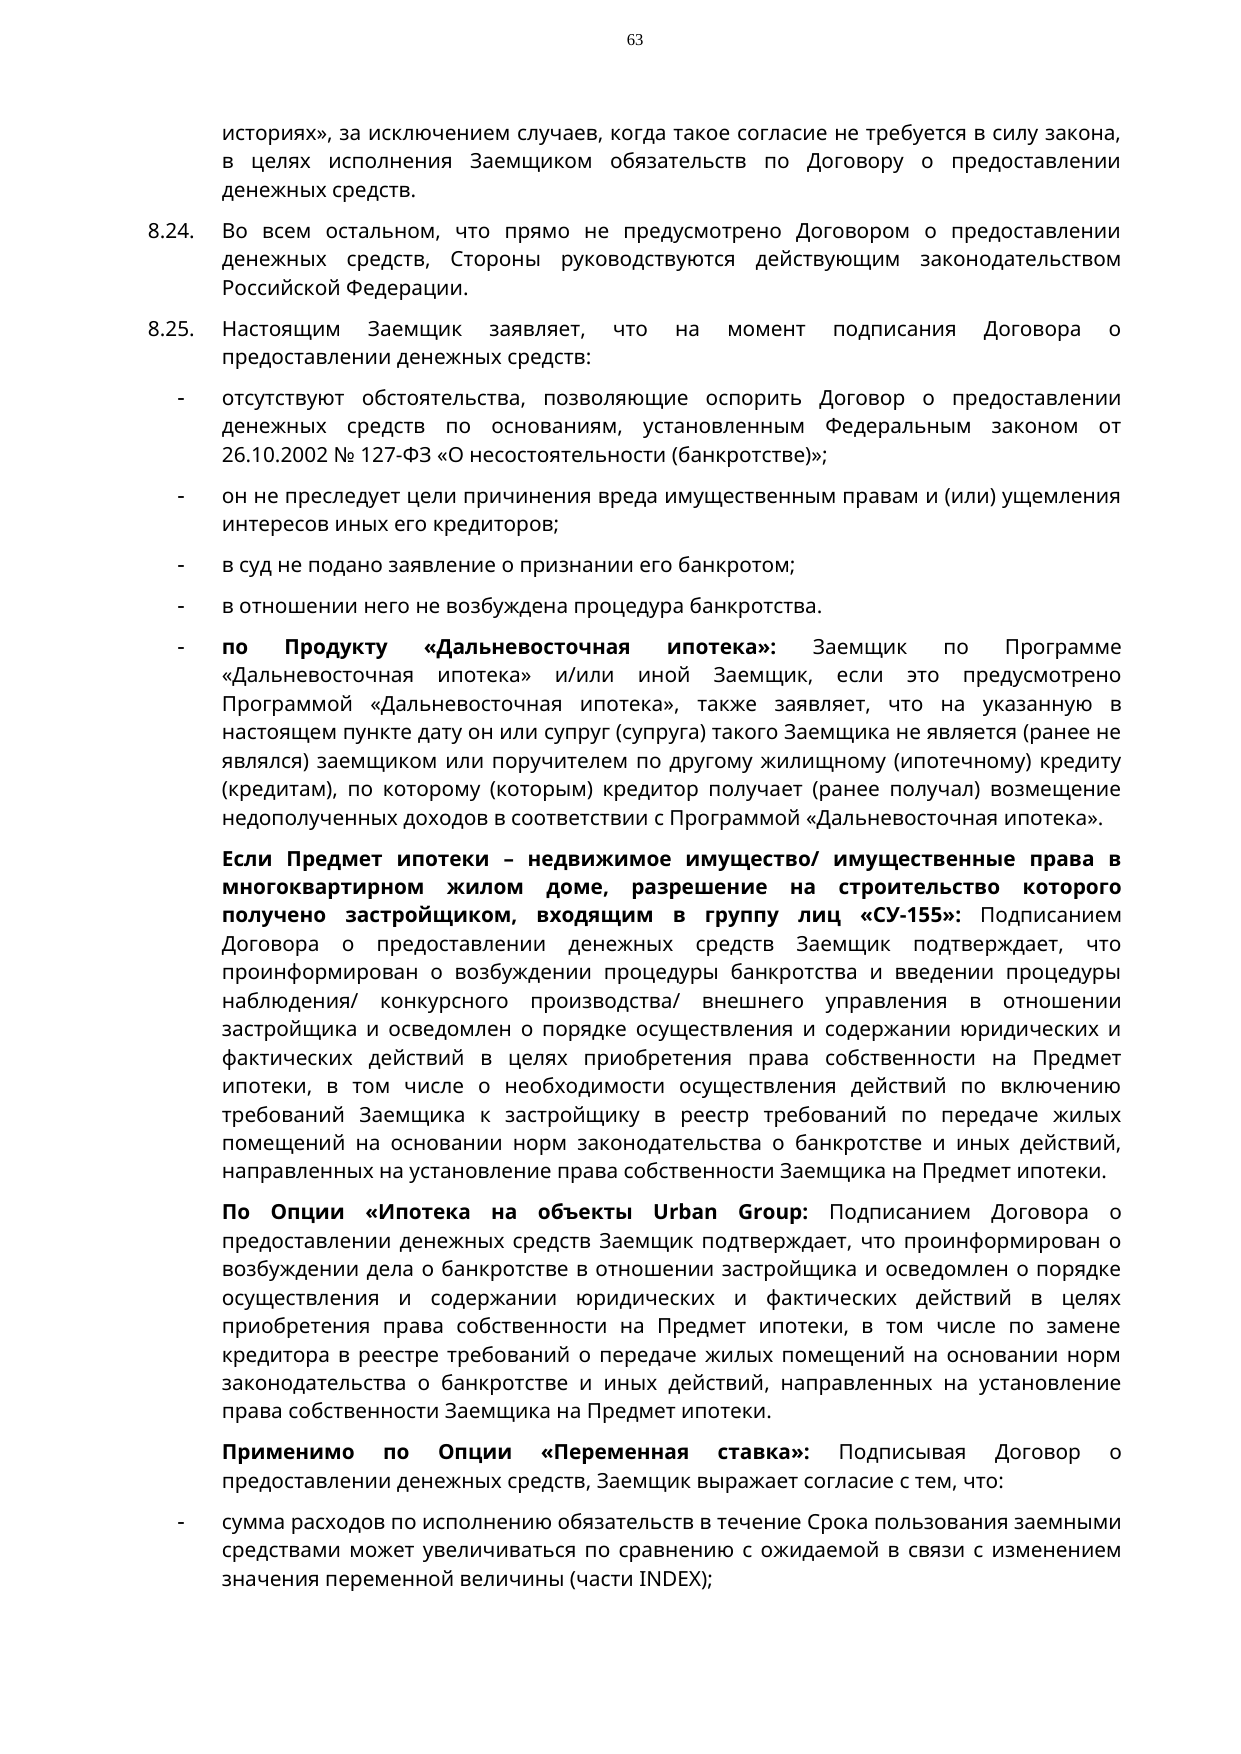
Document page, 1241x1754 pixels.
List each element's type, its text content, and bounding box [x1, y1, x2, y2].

list в отношении него не возбуждена процедура банкротства. [177, 591, 1122, 620]
list по Продукту «Дальневосточная ипотека»: Заемщик по Программе «Дальневосточная ипотека» и/или иной Заемщик, если это предусмотрено Программой «Дальневосточная ипотека», также заявляет, что на указанную в настоящем пункте дату он или супруг (супруга) такого Заемщика не является (ранее не являлся) заемщиком или поручителем по другому жилищному (ипотечному) кредиту (кредитам), по которому (которым) кредитор получает (ранее получал) возмещение недополученных доходов в соответствии с Программой «Дальневосточная ипотека». [177, 632, 1122, 831]
text Применимо по Опции «Переменная ставка»: Подписывая Договор о предоставлении денежных средств, Заемщик выражает согласие с тем, что: [222, 1437, 1122, 1494]
list Настоящим Заемщик заявляет, что на момент подписания Договора о предоставлении денежных средств: [148, 314, 1122, 371]
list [148, 118, 1122, 203]
text Если Предмет ипотеки – недвижимое имущество/ имущественные права в многоквартирном жилом доме, разрешение на строительство которого получено застройщиком, входящим в группу лиц «СУ-155»: Подписанием Договора о предоставлении денежных средств Заемщик подтверждает, что проинформирован о возбуждении процедуры банкротства и введении процедуры наблюдения/ конкурсного производства/ внешнего управления в отношении застройщика и осведомлен о порядке осуществления и содержании юридических и фактических действий в целях приобретения права собственности на Предмет ипотеки, в том числе о необходимости осуществления действий по включению требований Заемщика к застройщику в реестр требований по передаче жилых помещений на основании норм законодательства о банкротстве и иных действий, направленных на установление права собственности Заемщика на Предмет ипотеки. [222, 844, 1122, 1185]
list сумма расходов по исполнению обязательств в течение Срока пользования заемными средствами может увеличиваться по сравнению с ожидаемой в связи с изменением значения переменной величины (части INDEX); [177, 1507, 1122, 1592]
list отсутствуют обстоятельства, позволяющие оспорить Договор о предоставлении денежных средств по основаниям, установленным Федеральным законом от 26.10.2002 № 127-ФЗ «О несостоятельности (банкротстве)»; [177, 383, 1122, 468]
list он не преследует цели причинения вреда имущественным правам и (или) ущемления интересов иных его кредиторов; [177, 481, 1122, 538]
list Во всем остальном, что прямо не предусмотрено Договором о предоставлении денежных средств, Стороны руководствуются действующим законодательством Российской Федерации. [148, 216, 1122, 301]
text По Опции «Ипотека на объекты Urban Group: Подписанием Договора о предоставлении денежных средств Заемщик подтверждает, что проинформирован о возбуждении дела о банкротстве в отношении застройщика и осведомлен о порядке осуществления и содержании юридических и фактических действий в целях приобретения права собственности на Предмет ипотеки, в том числе по замене кредитора в реестре требований о передаче жилых помещений на основании норм законодательства о банкротстве и иных действий, направленных на установление права собственности Заемщика на Предмет ипотеки. [222, 1197, 1122, 1425]
list в суд не подано заявление о признании его банкротом; [177, 550, 1122, 579]
